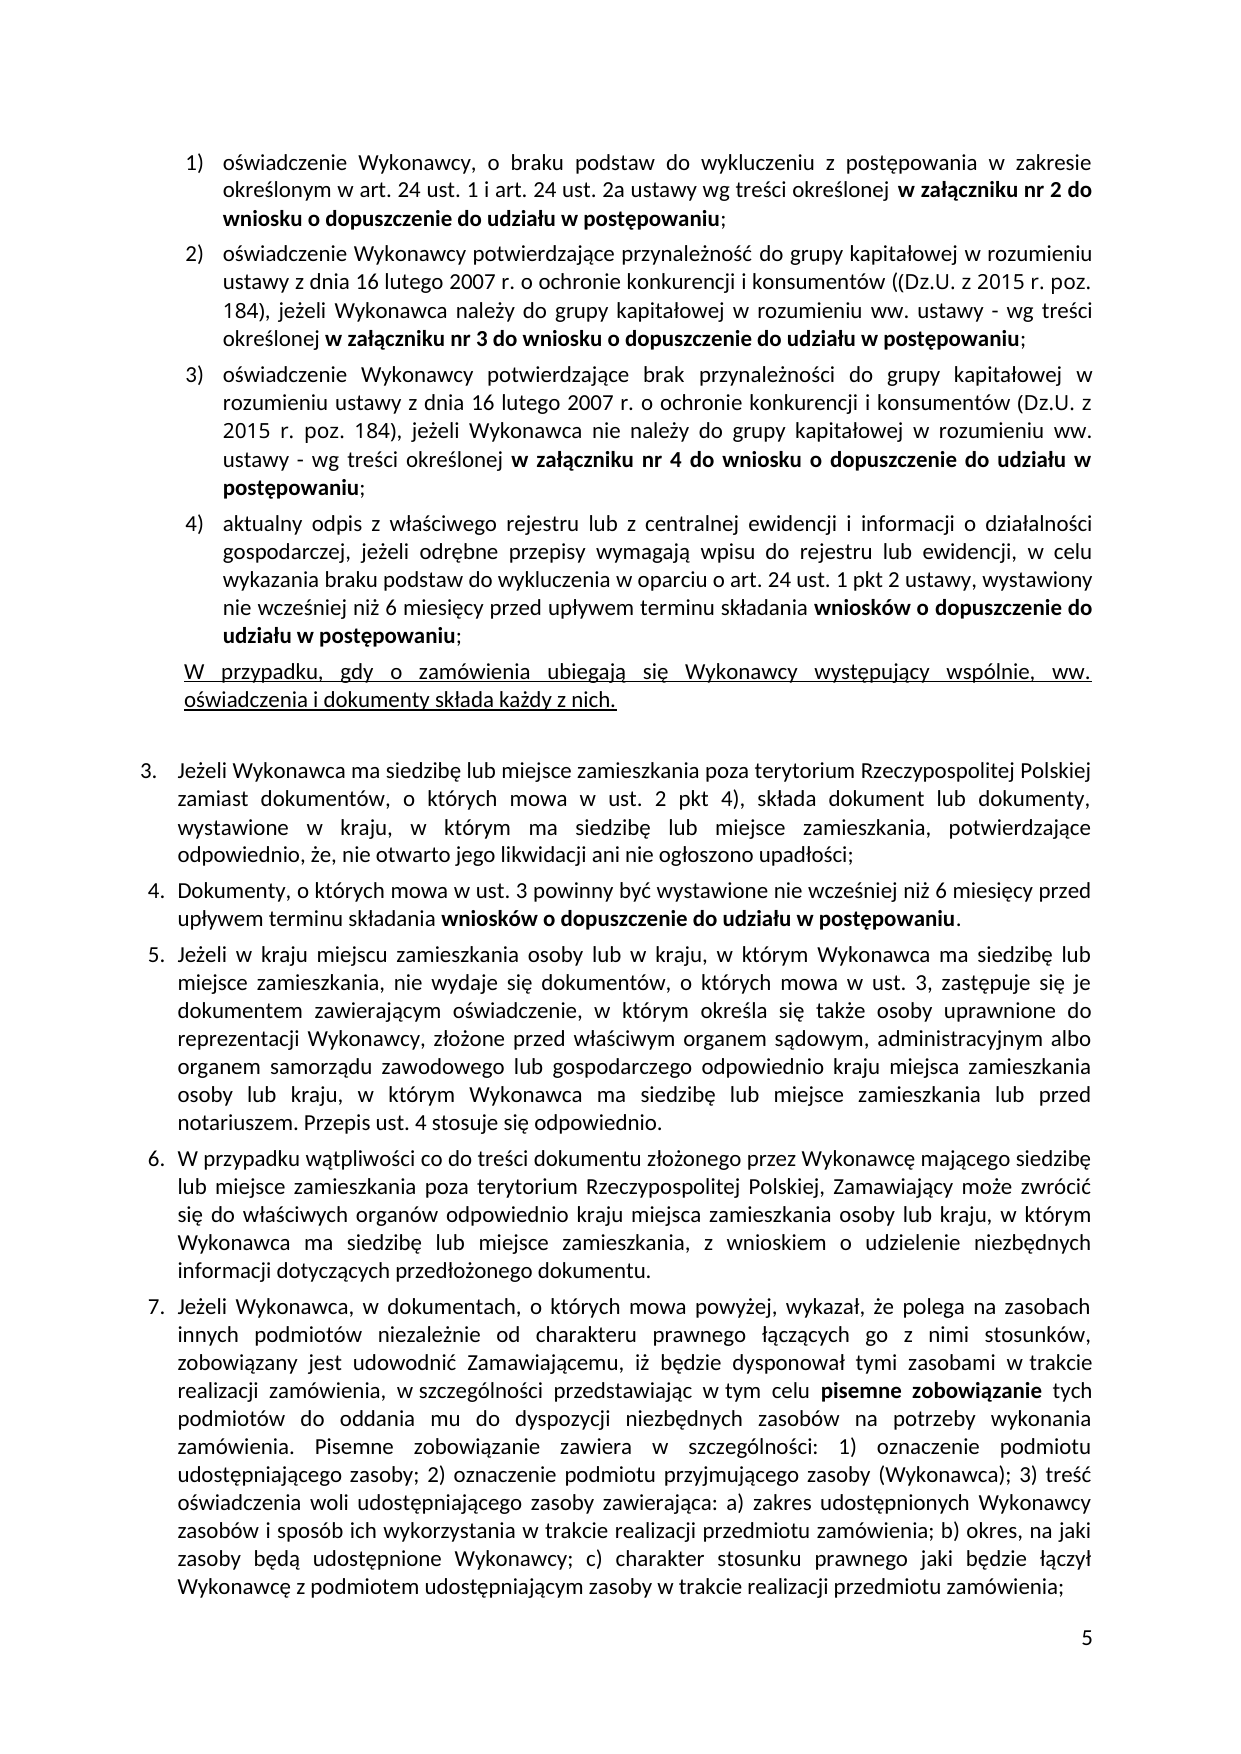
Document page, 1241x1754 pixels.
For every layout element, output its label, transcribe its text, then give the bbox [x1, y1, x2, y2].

list oświadczenie Wykonawcy potwierdzające przynależność do grupy kapitałowej w rozumieniu ustawy z dnia 16 lutego 2007 r. o ochronie konkurencji i konsumentów ((Dz.U. z 2015 r. poz. 184), jeżeli Wykonawca należy do grupy kapitałowej w rozumieniu ww. ustawy - wg treści określonej w załączniku nr 3 do wniosku o dopuszczenie do udziału w postępowaniu; [185, 239, 1093, 352]
list oświadczenie Wykonawcy potwierdzające brak przynależności do grupy kapitałowej w rozumieniu ustawy z dnia 16 lutego 2007 r. o ochronie konkurencji i konsumentów (Dz.U. z 2015 r. poz. 184), jeżeli Wykonawca nie należy do grupy kapitałowej w rozumieniu ww. ustawy - wg treści określonej w załączniku nr 4 do wniosku o dopuszczenie do udziału w postępowaniu; [185, 360, 1093, 501]
list aktualny odpis z właściwego rejestru lub z centralnej ewidencji i informacji o działalności gospodarczej, jeżeli odrębne przepisy wymagają wpisu do rejestru lub ewidencji, w celu wykazania braku podstaw do wykluczenia w oparciu o art. 24 ust. 1 pkt 2 ustawy, wystawiony nie wcześniej niż 6 miesięcy przed upływem terminu składania wniosków o dopuszczenie do udziału w postępowaniu; [185, 509, 1093, 649]
list W przypadku wątpliwości co do treści dokumentu złożonego przez Wykonawcę mającego siedzibę lub miejsce zamieszkania poza terytorium Rzeczypospolitej Polskiej, Zamawiający może zwrócić się do właściwych organów odpowiednio kraju miejsca zamieszkania osoby lub kraju, w którym Wykonawca ma siedzibę lub miejsce zamieszkania, z wnioskiem o udzielenie niezbędnych informacji dotyczących przedłożonego dokumentu. [148, 1144, 1093, 1284]
list Jeżeli w kraju miejscu zamieszkania osoby lub w kraju, w którym Wykonawca ma siedzibę lub miejsce zamieszkania, nie wydaje się dokumentów, o których mowa w ust. 3, zastępuje się je dokumentem zawierającym oświadczenie, w którym określa się także osoby uprawnione do reprezentacji Wykonawcy, złożone przed właściwym organem sądowym, administracyjnym albo organem samorządu zawodowego lub gospodarczego odpowiednio kraju miejsca zamieszkania osoby lub kraju, w którym Wykonawca ma siedzibę lub miejsce zamieszkania lub przed notariuszem. Przepis ust. 4 stosuje się odpowiednio. [148, 940, 1093, 1136]
list oświadczenie Wykonawcy, o braku podstaw do wykluczeniu z postępowania w zakresie określonym w art. 24 ust. 1 i art. 24 ust. 2a ustawy wg treści określonej w załączniku nr 2 do wniosku o dopuszczenie do udziału w postępowaniu; [185, 148, 1093, 232]
list Jeżeli Wykonawca, w dokumentach, o których mowa powyżej, wykazał, że polega na zasobach innych podmiotów niezależnie od charakteru prawnego łączących go z nimi stosunków, zobowiązany jest udowodnić Zamawiającemu, iż będzie dysponował tymi zasobami w trakcie realizacji zamówienia, w szczególności przedstawiając w tym celu pisemne zobowiązanie tych podmiotów do oddania mu do dyspozycji niezbędnych zasobów na potrzeby wykonania zamówienia. Pisemne zobowiązanie zawiera w szczególności: 1) oznaczenie podmiotu udostępniającego zasoby; 2) oznaczenie podmiotu przyjmującego zasoby (Wykonawca); 3) treść oświadczenia woli udostępniającego zasoby zawierająca: a) zakres udostępnionych Wykonawcy zasobów i sposób ich wykorzystania w trakcie realizacji przedmiotu zamówienia; b) okres, na jaki zasoby będą udostępnione Wykonawcy; c) charakter stosunku prawnego jaki będzie łączył Wykonawcę z podmiotem udostępniającym zasoby w trakcie realizacji przedmiotu zamówienia; [148, 1292, 1093, 1600]
text W przypadku, gdy o zamówienia ubiegają się Wykonawcy występujący wspólnie, ww. oświadczenia i dokumenty składa każdy z nich. [184, 657, 1093, 713]
list Jeżeli Wykonawca ma siedzibę lub miejsce zamieszkania poza terytorium Rzeczypospolitej Polskiej zamiast dokumentów, o których mowa w ust. 2 pkt 4), składa dokument lub dokumenty, wystawione w kraju, w którym ma siedzibę lub miejsce zamieszkania, potwierdzające odpowiednio, że, nie otwarto jego likwidacji ani nie ogłoszono upadłości; [140, 757, 1093, 869]
list Dokumenty, o których mowa w ust. 3 powinny być wystawione nie wcześniej niż 6 miesięcy przed upływem terminu składania wniosków o dopuszczenie do udziału w postępowaniu. [148, 876, 1093, 932]
